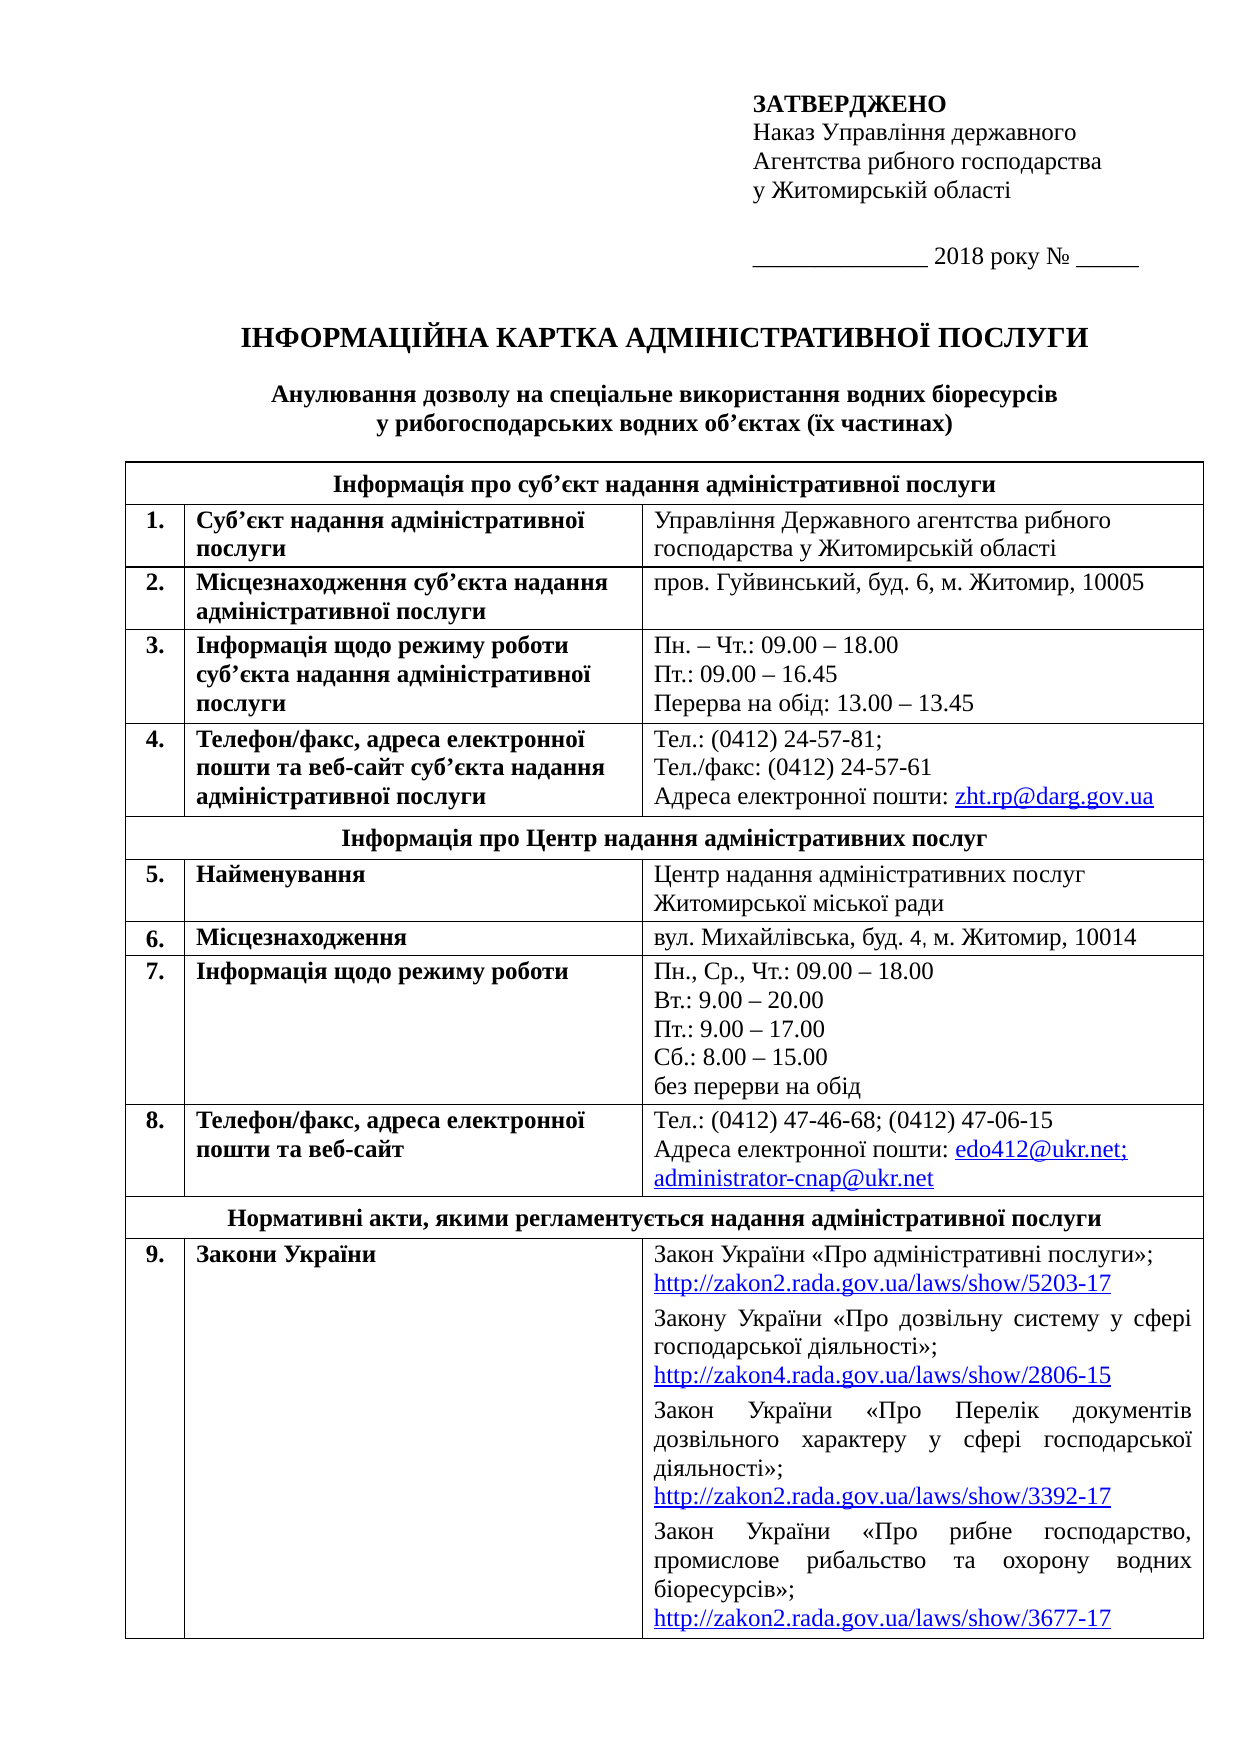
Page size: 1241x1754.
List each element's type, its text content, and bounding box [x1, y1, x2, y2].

table_cell 7. [126, 956, 184, 1104]
table_cell 5. [126, 860, 184, 921]
table_cell Нормативні акти, якими регламентується надання адміністративної послуги [126, 1197, 1203, 1238]
table_cell пров. Гуйвинський, буд. 6, м. Житомир, 10005 [643, 568, 1203, 629]
table_cell Пн., Ср., Чт.: 09.00 – 18.00 Вт.: 9.00 – 20.00 Пт.: 9.00 – 17.00 Сб.: 8.00 – 15.00 без перерви на обід [643, 956, 1203, 1104]
table_cell Місцезнаходження суб’єкта надання адміністративної послуги [185, 568, 642, 629]
text ІНФОРМАЦІЙНА КАРТКА АДМІНІСТРАТИВНОЇ ПОСЛУГИ [148, 320, 1181, 354]
table_cell 6. [126, 922, 184, 955]
table_cell Закон України «Про адміністративні послуги»; http://zakon2.rada.gov.ua/laws/show/5203-17 Закону України «Про дозвільну систему у сфері господарської діяльності»; http://zakon4.rada.gov.ua/laws/show/2806-15 Закон України «Про Перелік документів дозвільного характеру у сфері господарської діяльності»; http://zakon2.rada.gov.ua/laws/show/3392-17 Закон України «Про рибне господарство, промислове рибальство та охорону водних біоресурсів»; http://zakon2.rada.gov.ua/laws/show/3677-17 [643, 1239, 1203, 1638]
table_cell Інформація про Центр надання адміністративних послуг [126, 817, 1203, 858]
table_header ЗАТВЕРДЖЕНО Наказ Управління державного Агентства рибного господарства у Житомирській області ______________ 2018 року № _____ [741, 89, 1185, 295]
table_cell 4. [126, 724, 184, 816]
table_cell 3. [126, 630, 184, 723]
table_cell Пн. – Чт.: 09.00 – 18.00 Пт.: 09.00 – 16.45 Перерва на обід: 13.00 – 13.45 [643, 630, 1203, 723]
table_cell вул. Михайлівська, буд. 4, м. Житомир, 10014 [643, 922, 1203, 955]
table_cell Найменування [185, 860, 642, 921]
table_cell Інформація щодо режиму роботи [185, 956, 642, 1104]
table_cell Центр надання адміністративних послуг Житомирської міської ради [643, 860, 1203, 921]
table_cell 8. [126, 1105, 184, 1196]
table_cell Телефон/факс, адреса електронної пошти та веб-сайт суб’єкта надання адміністративної послуги [185, 724, 642, 816]
table_cell Управління Державного агентства рибного господарства у Житомирській області [643, 505, 1203, 566]
table_cell Закони України [185, 1239, 642, 1638]
table_header Інформація про суб’єкт надання адміністративної послуги [126, 463, 1203, 504]
table_cell Телефон/факс, адреса електронної пошти та веб-сайт [185, 1105, 642, 1196]
table_cell Тел.: (0412) 24-57-81; Тел./факс: (0412) 24-57-61 Адреса електронної пошти: zht.rp@darg.gov.ua [643, 724, 1203, 816]
text у рибогосподарських водних об’єктах (їх частинах) [148, 408, 1181, 436]
text Анулювання дозволу на спеціальне використання водних біоресурсів [148, 379, 1181, 408]
table_cell Тел.: (0412) 47-46-68; (0412) 47-06-15 Адреса електронної пошти: edo412@ukr.net; administrator-cnap@ukr.net [643, 1105, 1203, 1196]
table_cell 9. [126, 1239, 184, 1638]
table_cell Інформація щодо режиму роботи суб’єкта надання адміністративної послуги [185, 630, 642, 723]
table_cell 2. [126, 568, 184, 629]
table_cell Місцезнаходження [185, 922, 642, 955]
table_cell 1. [126, 505, 184, 566]
table_cell Суб’єкт надання адміністративної послуги [185, 505, 642, 566]
